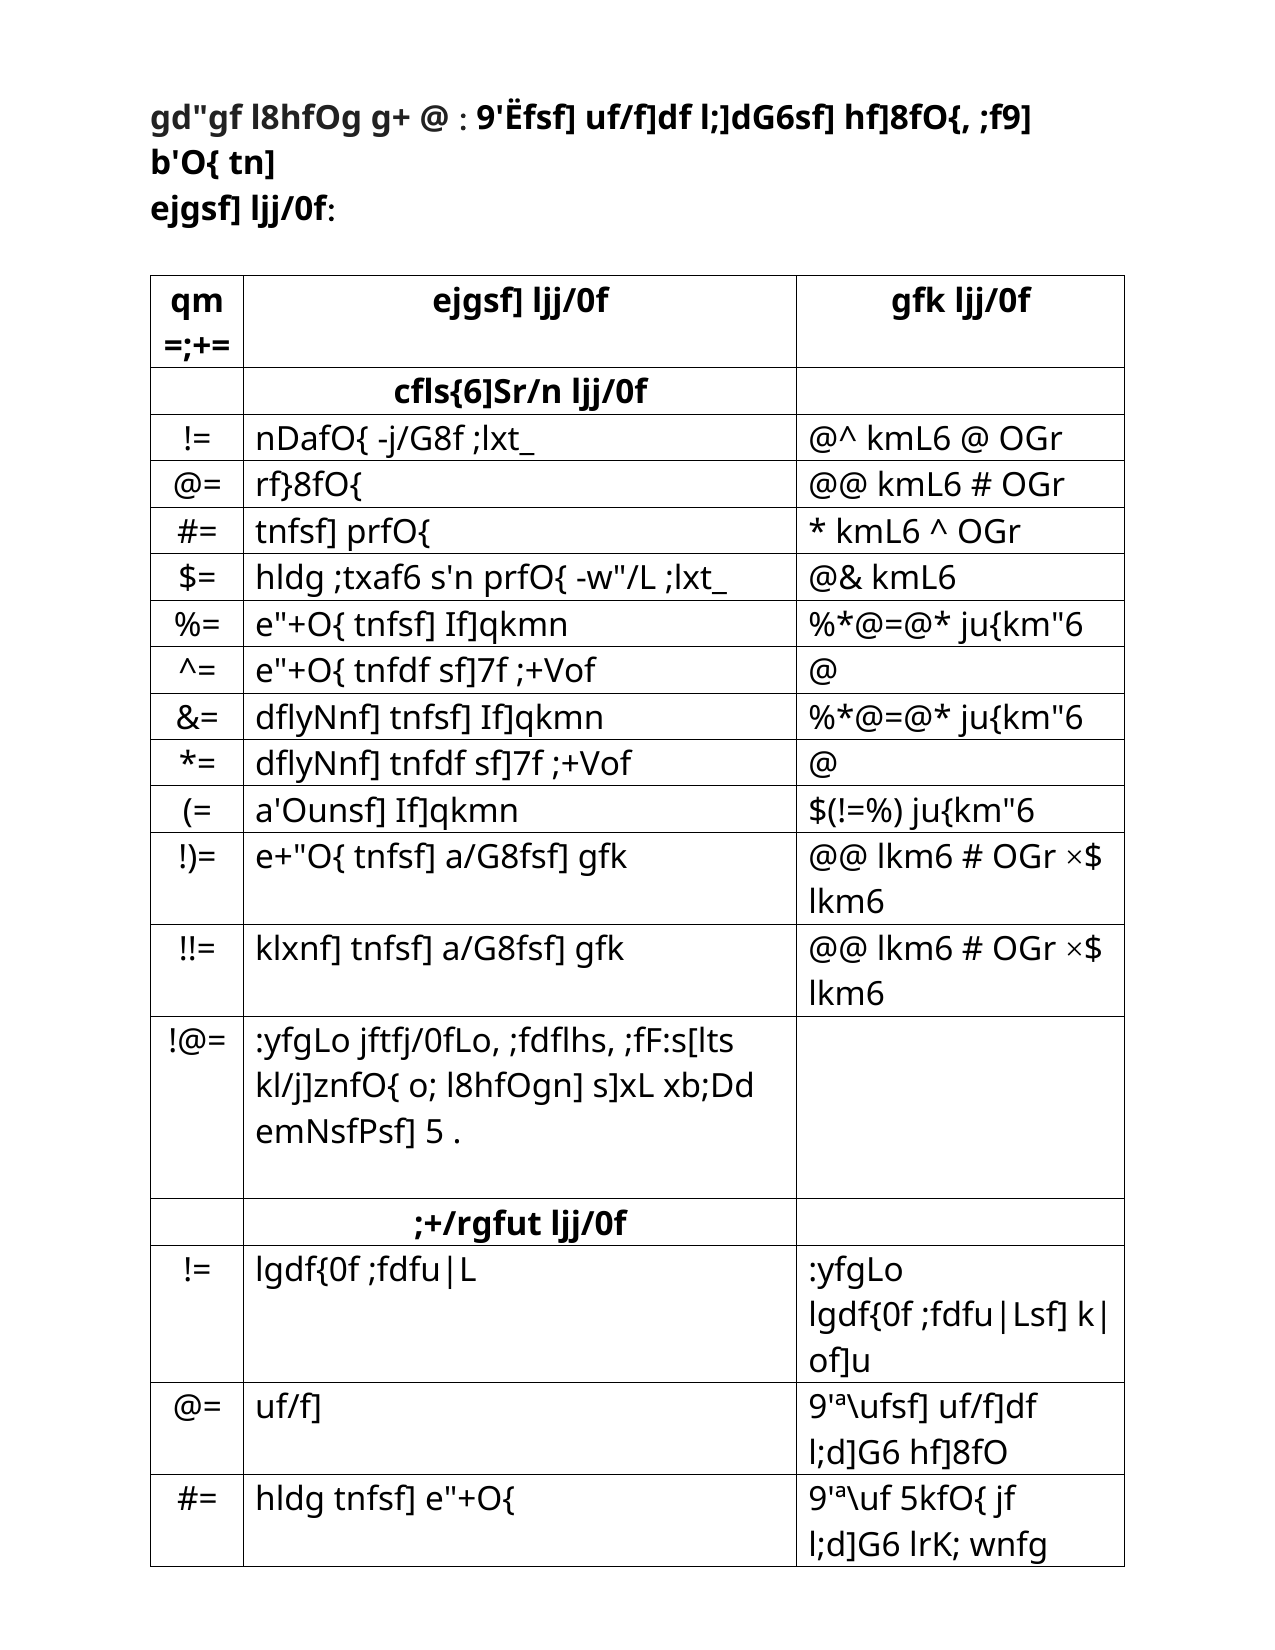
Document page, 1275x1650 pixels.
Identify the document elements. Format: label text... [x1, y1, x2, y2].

table_cell e"+O{ tnfsf] If]qkmn [244, 601, 796, 646]
table_cell uf/f] [244, 1383, 796, 1474]
table_cell a'Ounsf] If]qkmn [244, 786, 796, 832]
table_cell !)= [151, 833, 243, 924]
table_cell dflyNnf] tnfdf sf]7f ;+Vof [244, 740, 796, 785]
table_cell 9'ª\ufsf] uf/f]df l;d]G6 hf]8fO [797, 1383, 1124, 1474]
table_cell *= [151, 740, 243, 785]
text ejgsf] ljj/0f [150, 184, 1125, 230]
table_cell e+"O{ tnfsf] a/G8fsf] gfk [244, 833, 796, 924]
table_cell !!= [151, 925, 243, 1016]
table_cell [151, 368, 243, 414]
table_cell != [151, 1246, 243, 1382]
table_header ejgsf] ljj/0f [244, 276, 796, 367]
table_cell [797, 1199, 1124, 1245]
table_cell @= [151, 1383, 243, 1474]
table_cell * kmL6 ^ OGr [797, 508, 1124, 553]
table_cell :yfgLo jftfj/0fLo, ;fdflhs, ;fF:s[lts kl/j]znfO{ o; l8hfOgn] s]xL xb;Dd emNsfPsf] 5 . [244, 1017, 796, 1198]
table_cell cfls{6]Sr/n ljj/0f [244, 368, 796, 414]
table_cell $= [151, 554, 243, 599]
table_cell #= [151, 508, 243, 553]
table_cell ;+/rgfut ljj/0f [244, 1199, 796, 1245]
table_cell hldg ;txaf6 s'n prfO{ -w"/L ;lxt_ [244, 554, 796, 599]
table_cell (= [151, 786, 243, 832]
table_cell dflyNnf] tnfsf] If]qkmn [244, 694, 796, 739]
table_cell @ [797, 647, 1124, 692]
table_cell &= [151, 694, 243, 739]
table_cell :yfgLo lgdf{0f ;fdfu|Lsf] k|of]u [797, 1246, 1124, 1382]
table_header qm=;+= [151, 276, 243, 367]
table_cell [797, 368, 1124, 414]
table_cell lgdf{0f ;fdfu|L [244, 1246, 796, 1382]
table_cell ^= [151, 647, 243, 692]
table_cell @^ kmL6 @ OGr [797, 415, 1124, 460]
table_cell != [151, 415, 243, 460]
table_cell @@ kmL6 # OGr [797, 461, 1124, 507]
table_cell tnfsf] prfO{ [244, 508, 796, 553]
table_cell rf}8fO{ [244, 461, 796, 507]
table_cell nDafO{ -j/G8f ;lxt_ [244, 415, 796, 460]
table_cell @& kmL6 [797, 554, 1124, 599]
table_cell !@= [151, 1017, 243, 1198]
table_cell @= [151, 461, 243, 507]
table_cell hldg tnfsf] e"+O{ [244, 1475, 796, 1566]
table_cell [151, 1199, 243, 1245]
table_cell %*@=@* ju{km"6 [797, 601, 1124, 646]
text gd"gf l8hfOg g+ @ 9'Ëfsf] uf/f]df l;]dG6sf] hf]8fO{, ;f9] b'O{ tn] [150, 94, 1125, 184]
table_cell [797, 1017, 1124, 1198]
table_cell klxnf] tnfsf] a/G8fsf] gfk [244, 925, 796, 1016]
table_cell 9'ª\uf 5kfO{ jf l;d]G6 lrK; wnfg [797, 1475, 1124, 1566]
table_cell #= [151, 1475, 243, 1566]
table_cell $(!=%) ju{km"6 [797, 786, 1124, 832]
table_cell @ [797, 740, 1124, 785]
table_cell @@ lkm6 # OGr ×$ lkm6 [797, 925, 1124, 1016]
table_cell %= [151, 601, 243, 646]
table_cell e"+O{ tnfdf sf]7f ;+Vof [244, 647, 796, 692]
table_cell @@ lkm6 # OGr ×$ lkm6 [797, 833, 1124, 924]
table_header gfk ljj/0f [797, 276, 1124, 367]
table_cell %*@=@* ju{km"6 [797, 694, 1124, 739]
